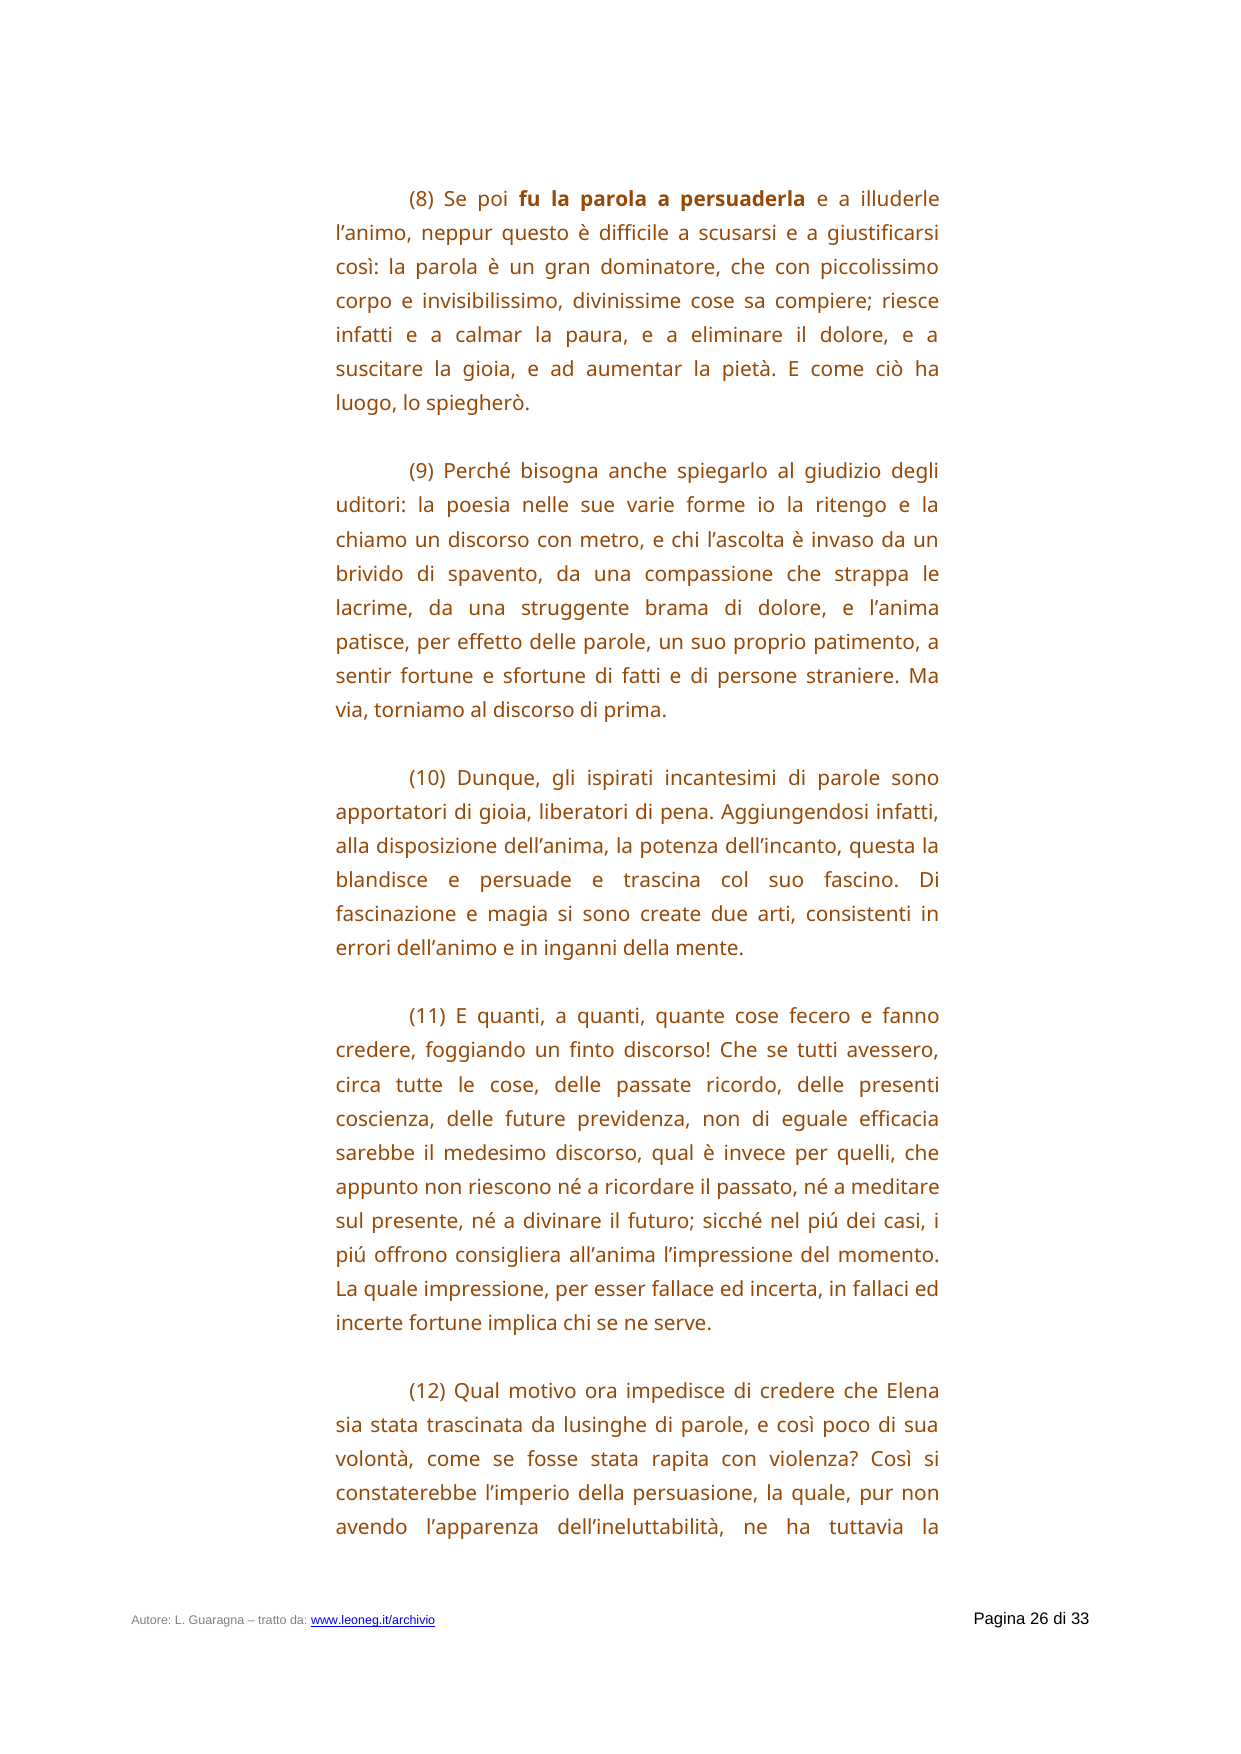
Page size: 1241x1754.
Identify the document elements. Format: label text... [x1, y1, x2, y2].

text (8) Se poi fu la parola a persuaderla e a illuderle l’animo, neppur questo è difficile a scusarsi e a giustificarsi così: la parola è un gran dominatore, che con piccolissimo corpo e invisibilissimo, divinissime cose sa compiere; riesce infatti e a calmar la paura, e a eliminare il dolore, e a suscitare la gioia, e ad aumentar la pietà. E come ciò ha luogo, lo spiegherò. [335, 184, 940, 417]
text (10) Dunque, gli ispirati incantesimi di parole sono apportatori di gioia, liberatori di pena. Aggiungendosi infatti, alla disposizione dell’anima, la potenza dell’incanto, questa la blandisce e persuade e trascina col suo fascino. Di fascinazione e magia si sono create due arti, consistenti in errori dell’animo e in inganni della mente. [335, 763, 940, 962]
text (9) Perché bisogna anche spiegarlo al giudizio degli uditori: la poesia nelle sue varie forme io la ritengo e la chiamo un discorso con metro, e chi l’ascolta è invaso da un brivido di spavento, da una compassione che strappa le lacrime, da una struggente brama di dolore, e l’anima patisce, per effetto delle parole, un suo proprio patimento, a sentir fortune e sfortune di fatti e di persone straniere. Ma via, torniamo al discorso di prima. [335, 457, 940, 723]
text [335, 1376, 940, 1541]
text (11) E quanti, a quanti, quante cose fecero e fanno credere, foggiando un finto discorso! Che se tutti avessero, circa tutte le cose, delle passate ricordo, delle presenti coscienza, delle future previdenza, non di eguale efficacia sarebbe il medesimo discorso, qual è invece per quelli, che appunto non riescono né a ricordare il passato, né a meditare sul presente, né a divinare il futuro; sicché nel piú dei casi, i piú offrono consigliera all’anima l’impressione del momento. La quale impressione, per esser fallace ed incerta, in fallaci ed incerte fortune implica chi se ne serve. [335, 1002, 940, 1337]
